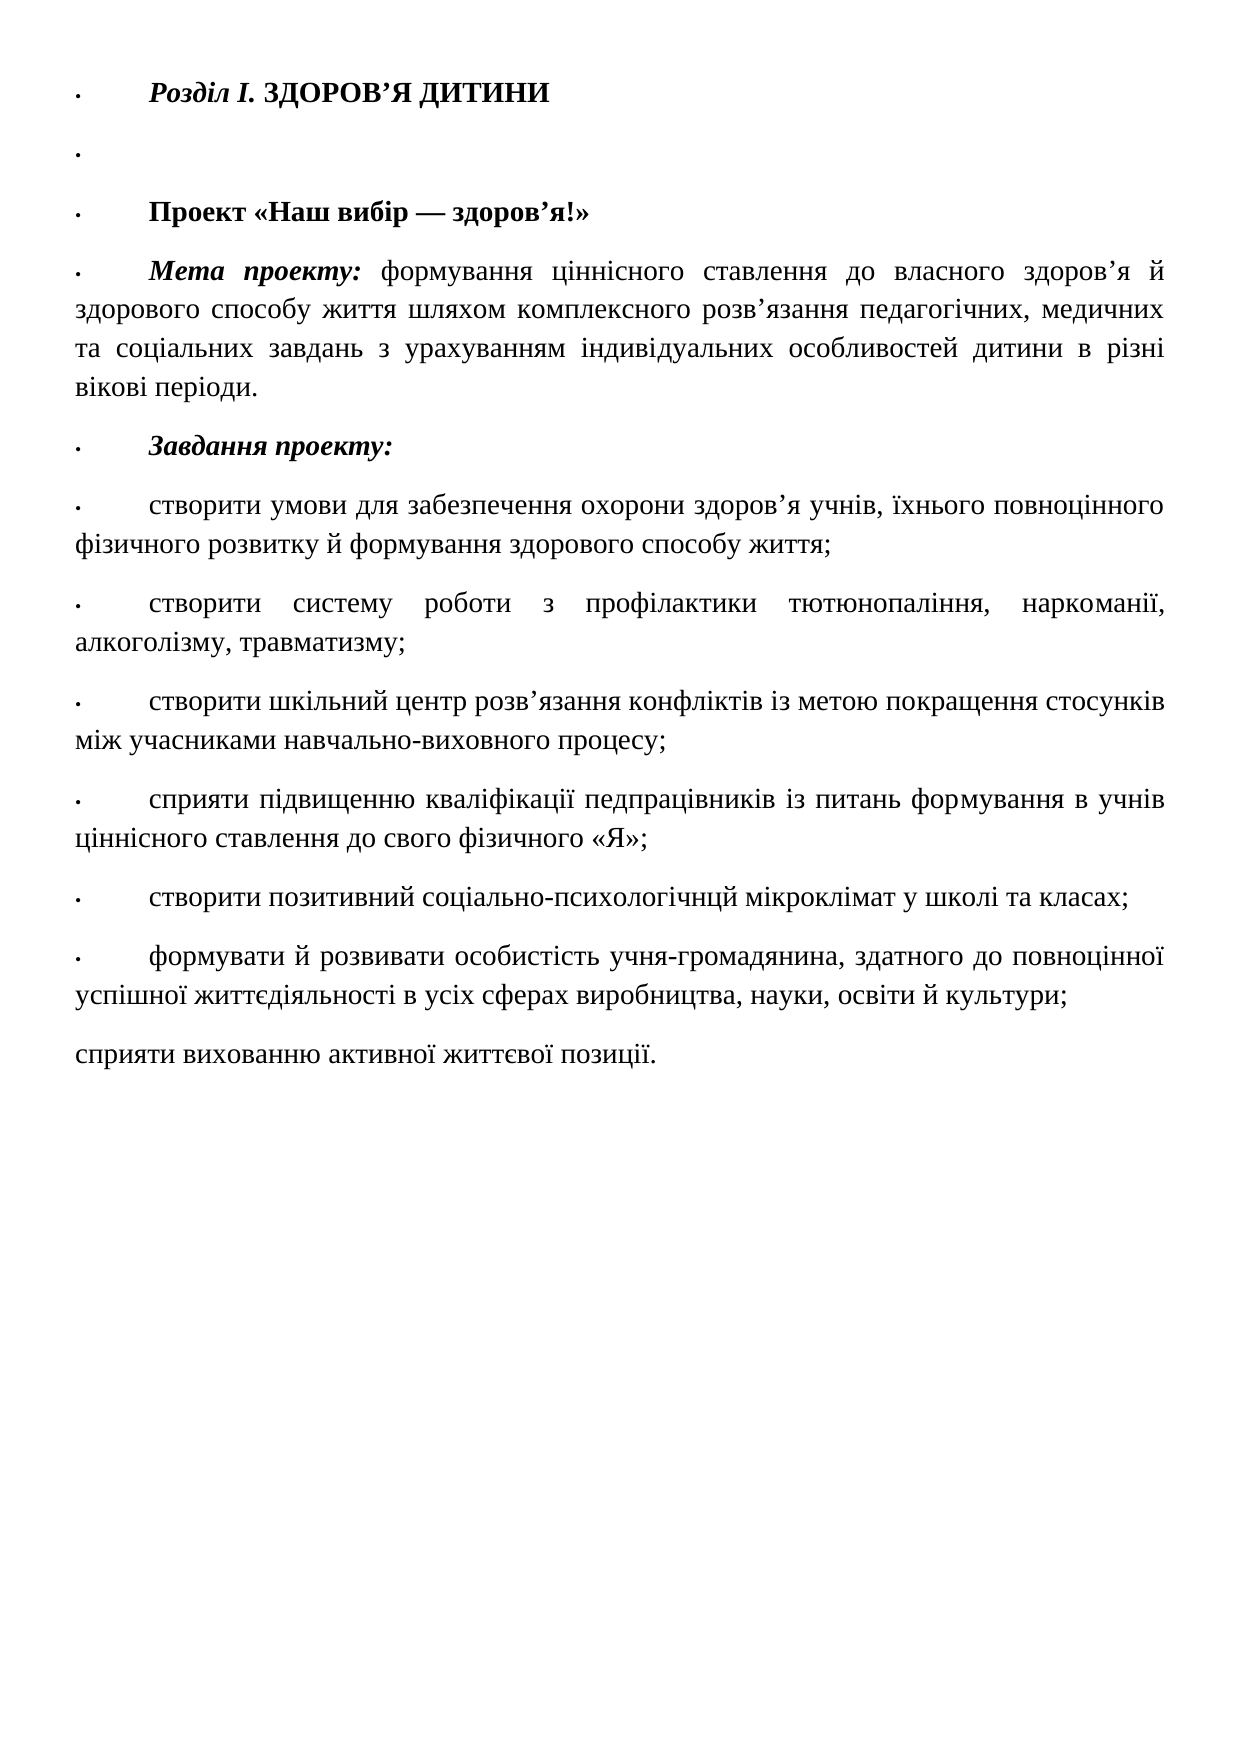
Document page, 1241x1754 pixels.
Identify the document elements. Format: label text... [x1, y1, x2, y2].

list формувати й розвивати особистість учня-громадянина, здатного до повноцінної успішної життєдіяльності в усіх сферах виробництва, науки, освіти й культури; [75, 938, 1165, 1011]
list створити систему роботи з профілактики тютюнопаління, наркоманії, алкоголізму, травматизму; [75, 585, 1165, 657]
list Розділ І. ЗДОРОВ’Я ДИТИНИ [75, 75, 1165, 108]
list Завдання проекту: [75, 428, 1165, 462]
list Проект «Наш вибір — здоров’я!» [75, 194, 1165, 227]
list створити шкільний центр розв’язання конфліктів із метою покращення стосунків між учасниками навчально-виховного процесу; [75, 683, 1165, 755]
list сприяти підвищенню кваліфікації педпрацівників із питань формування в учнів ціннісного ставлення до свого фізичного «Я»; [75, 781, 1165, 853]
list Мета проекту: формування ціннісного ставлення до власного здоров’я й здорового способу життя шляхом комплексного розв’язання педагогічних, медичних та соціальних завдань з урахуванням індивідуальних особливостей дитини в різні вікові періоди. [75, 253, 1165, 402]
text сприяти вихованню активної життєвої позиції. [75, 1036, 1165, 1070]
list створити позитивний соціально-психологічнцй мікроклімат у школі та класах; [75, 879, 1165, 913]
list створити умови для забезпечення охорони здоров’я учнів, їхнього повноцінного фізичного розвитку й формування здорового способу життя; [75, 487, 1165, 559]
